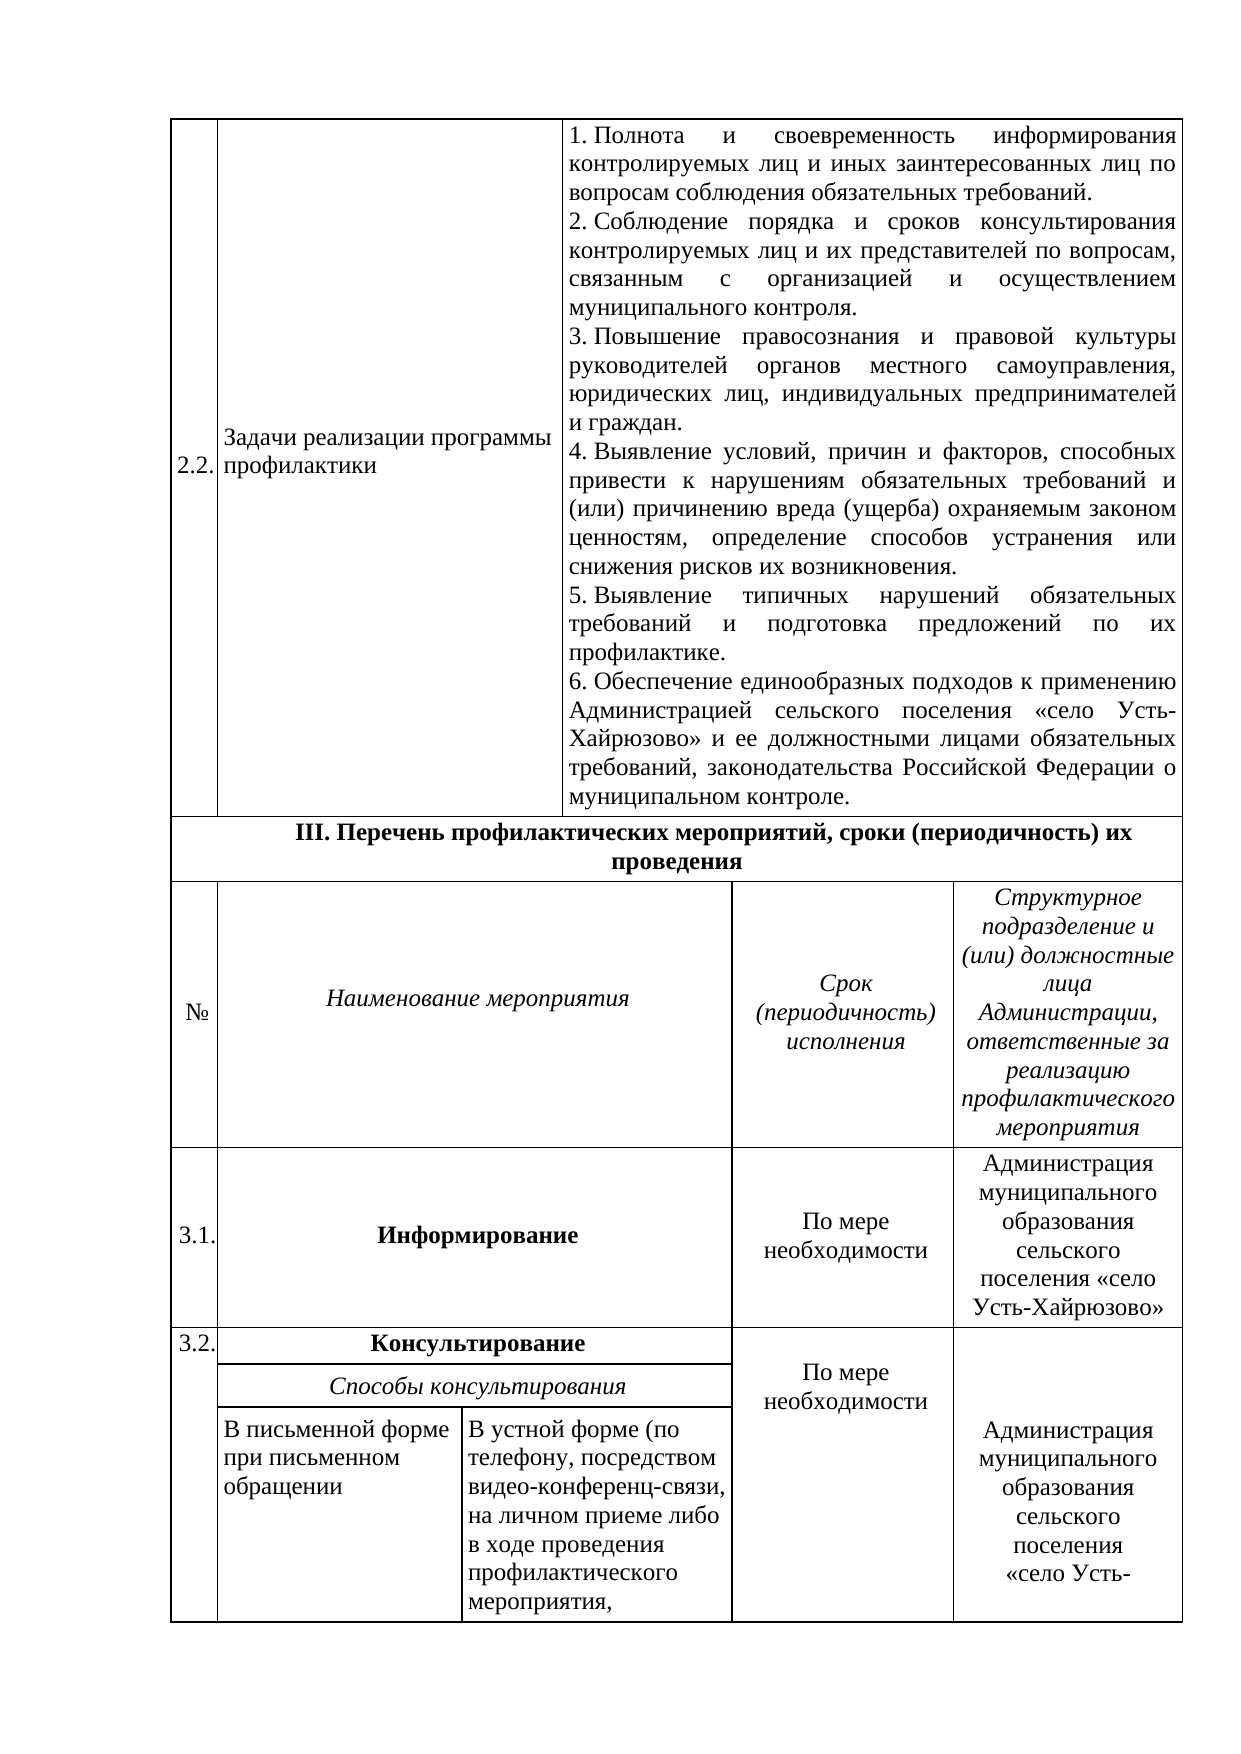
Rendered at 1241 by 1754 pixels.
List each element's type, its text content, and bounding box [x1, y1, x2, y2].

table_cell 1. Полнота и своевременность информирования контролируемых лиц и иных заинтересованных лиц по вопросам соблюдения обязательных требований. 2. Соблюдение порядка и сроков консультирования контролируемых лиц и их представителей по вопросам, связанным с организацией и осуществлением муниципального контроля. 3. Повышение правосознания и правовой культуры руководителей органов местного самоуправления, юридических лиц, индивидуальных предпринимателей и граждан. 4. Выявление условий, причин и факторов, способных привести к нарушениям обязательных требований и (или) причинению вреда (ущерба) охраняемым законом ценностям, определение способов устранения или снижения рисков их возникновения. 5. Выявление типичных нарушений обязательных требований и подготовка предложений по их профилактике. 6. Обеспечение единообразных подходов к применению Администрацией сельского поселения «село Усть-Хайрюзово» и ее должностными лицами обязательных требований, законодательства Российской Федерации о муниципальном контроле. [563, 120, 1182, 816]
table_cell Структурное подразделение и (или) должностные лица Администрации, ответственные за реализацию профилактического мероприятия [954, 882, 1182, 1147]
table_cell 2.2. [172, 120, 217, 816]
table_cell Задачи реализации программы профилактики [218, 120, 562, 816]
table_cell По мере необходимости [733, 1328, 953, 1621]
table_cell По мере необходимости [733, 1148, 953, 1327]
table_cell Срок (периодичность) исполнения [733, 882, 953, 1147]
table_cell Наименование мероприятия [218, 882, 731, 1147]
table_cell Администрация муниципального образования сельского поселения «село Усть-Хайрюзово» [954, 1328, 1182, 1621]
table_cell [463, 1408, 731, 1621]
table_cell 3.2. [172, 1328, 217, 1621]
table_cell Администрация муниципального образования сельского поселения «село Усть-Хайрюзово» [954, 1148, 1182, 1327]
table_cell № [172, 882, 217, 1147]
table_cell Информирование [218, 1148, 731, 1327]
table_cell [218, 1408, 461, 1621]
table_cell III. Перечень профилактических мероприятий, сроки (периодичность) их проведения [172, 817, 1182, 881]
table_cell Консультирование [218, 1328, 731, 1363]
table_cell 3.1. [172, 1148, 217, 1327]
table_cell Способы консультирования [218, 1365, 731, 1406]
